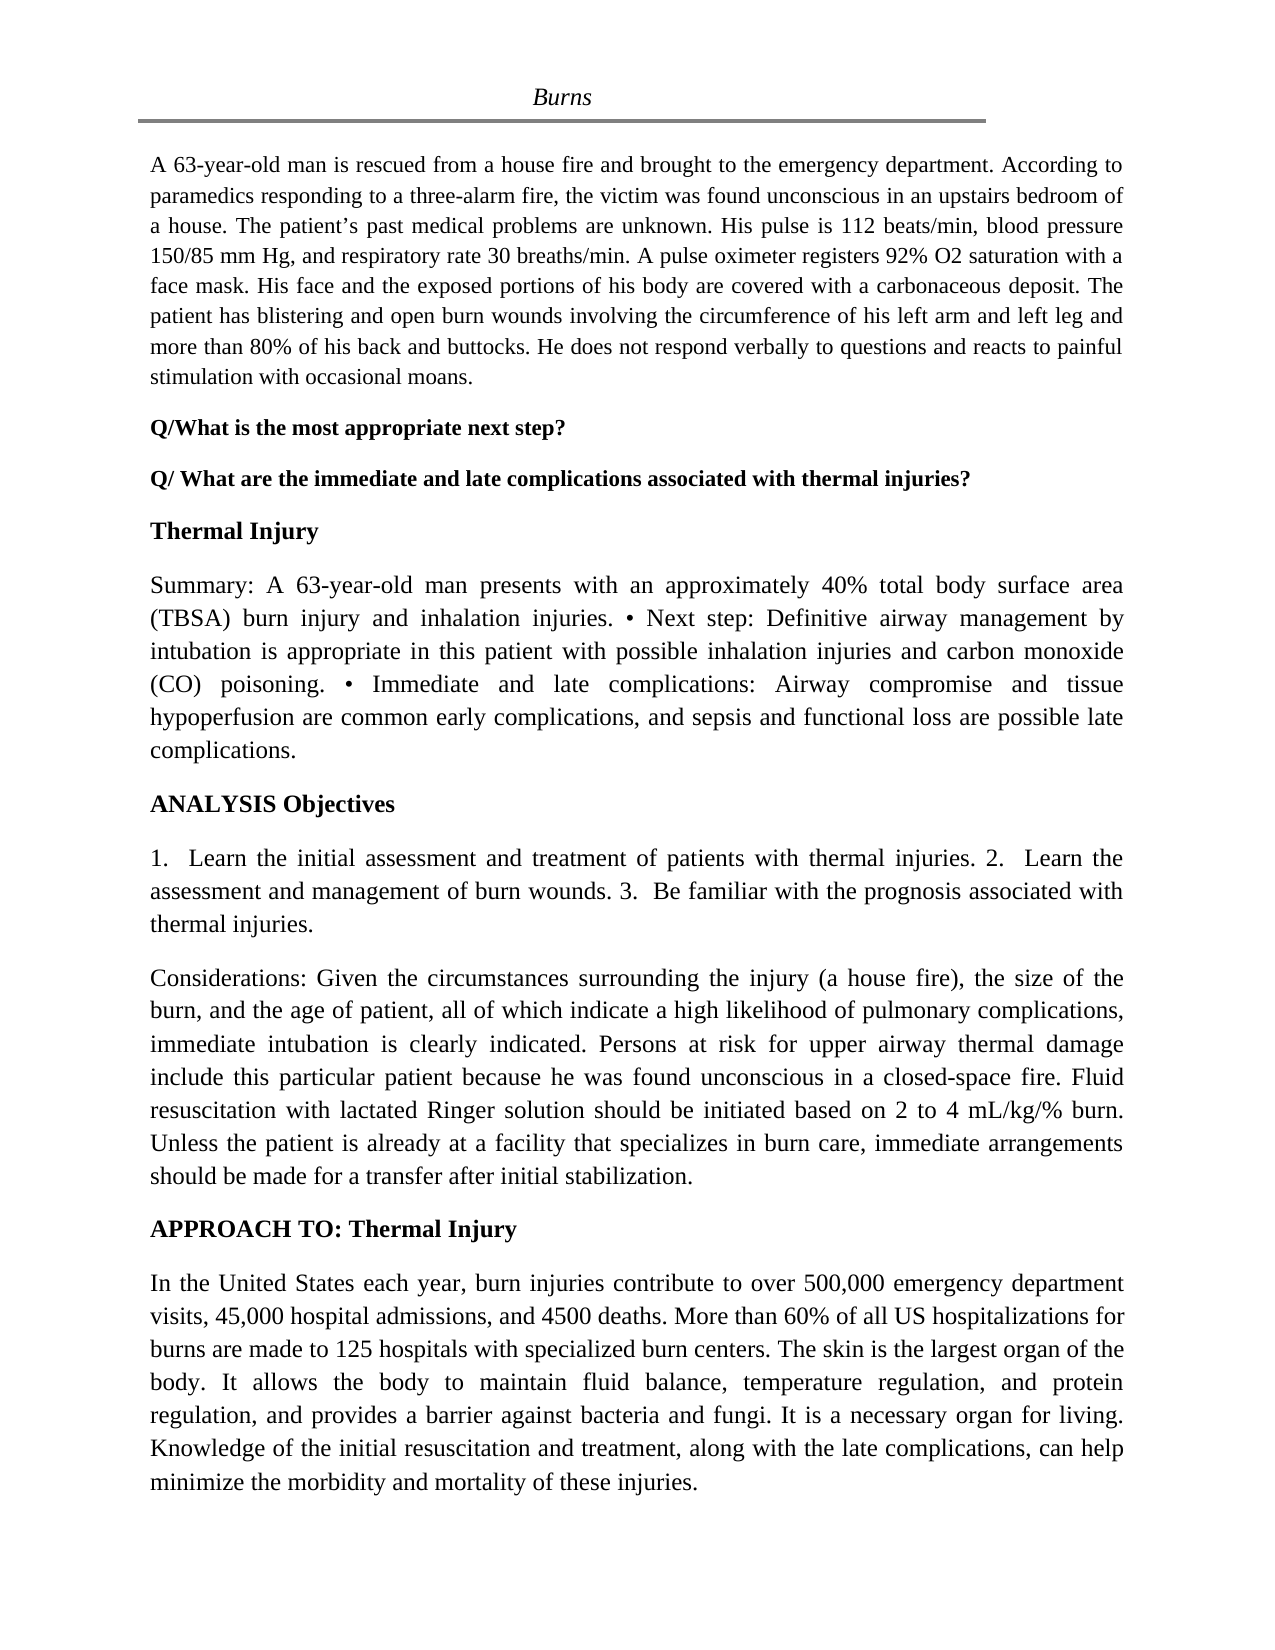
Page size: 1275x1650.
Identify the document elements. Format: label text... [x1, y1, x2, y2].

text Q/What is the most appropriate next step? [150, 414, 1125, 440]
text A 63-year-old man is rescued from a house fire and brought to the emergency department. According to paramedics responding to a three-alarm fire, the victim was found unconscious in an upstairs bedroom of a house. The patient’s past medical problems are unknown. His pulse is 112 beats/min, blood pressure 150/85 mm Hg, and respiratory rate 30 breaths/min. A pulse oximeter registers 92% O2 saturation with a face mask. His face and the exposed portions of his body are covered with a carbonaceous deposit. The patient has blistering and open burn wounds involving the circumference of his left arm and left leg and more than 80% of his back and buttocks. He does not respond verbally to questions and reacts to painful stimulation with occasional moans. [150, 151, 1125, 389]
text APPROACH TO: Thermal Injury [150, 1214, 1125, 1243]
text Q/ What are the immediate and late complications associated with thermal injuries? [150, 465, 1125, 491]
text In the United States each year, burn injuries contribute to over 500,000 emergency department visits, 45,000 hospital admissions, and 4500 deaths. More than 60% of all US hospitalizations for burns are made to 125 hospitals with specialized burn centers. The skin is the largest organ of the body. It allows the body to maintain fluid balance, temperature regulation, and protein regulation, and provides a barrier against bacteria and fungi. It is a necessary organ for living. Knowledge of the initial resuscitation and treatment, along with the late complications, can help minimize the morbidity and mortality of these injuries. [150, 1268, 1125, 1495]
text Thermal Injury [150, 516, 1125, 545]
text Summary: A 63-year-old man presents with an approximately 40% total body surface area (TBSA) burn injury and inhalation injuries. • Next step: Definitive airway management by intubation is appropriate in this patient with possible inhalation injuries and carbon monoxide (CO) poisoning. • Immediate and late complications: Airway compromise and tissue hypoperfusion are common early complications, and sepsis and functional loss are possible late complications. [150, 570, 1125, 764]
text Considerations: Given the circumstances surrounding the injury (a house fire), the size of the burn, and the age of patient, all of which indicate a high likelihood of pulmonary complications, immediate intubation is clearly indicated. Persons at risk for upper airway thermal damage include this particular patient because he was found unconscious in a closed-space fire. Fluid resuscitation with lactated Ringer solution should be initiated based on 2 to 4 mL/kg/% burn. Unless the patient is already at a facility that specializes in burn care, immediate arrangements should be made for a transfer after initial stabilization. [150, 963, 1125, 1189]
text ANALYSIS Objectives [150, 789, 1125, 818]
text 1. Learn the initial assessment and treatment of patients with thermal injuries. 2. Learn the assessment and management of burn wounds. 3. Be familiar with the prognosis associated with thermal injuries. [150, 843, 1125, 937]
